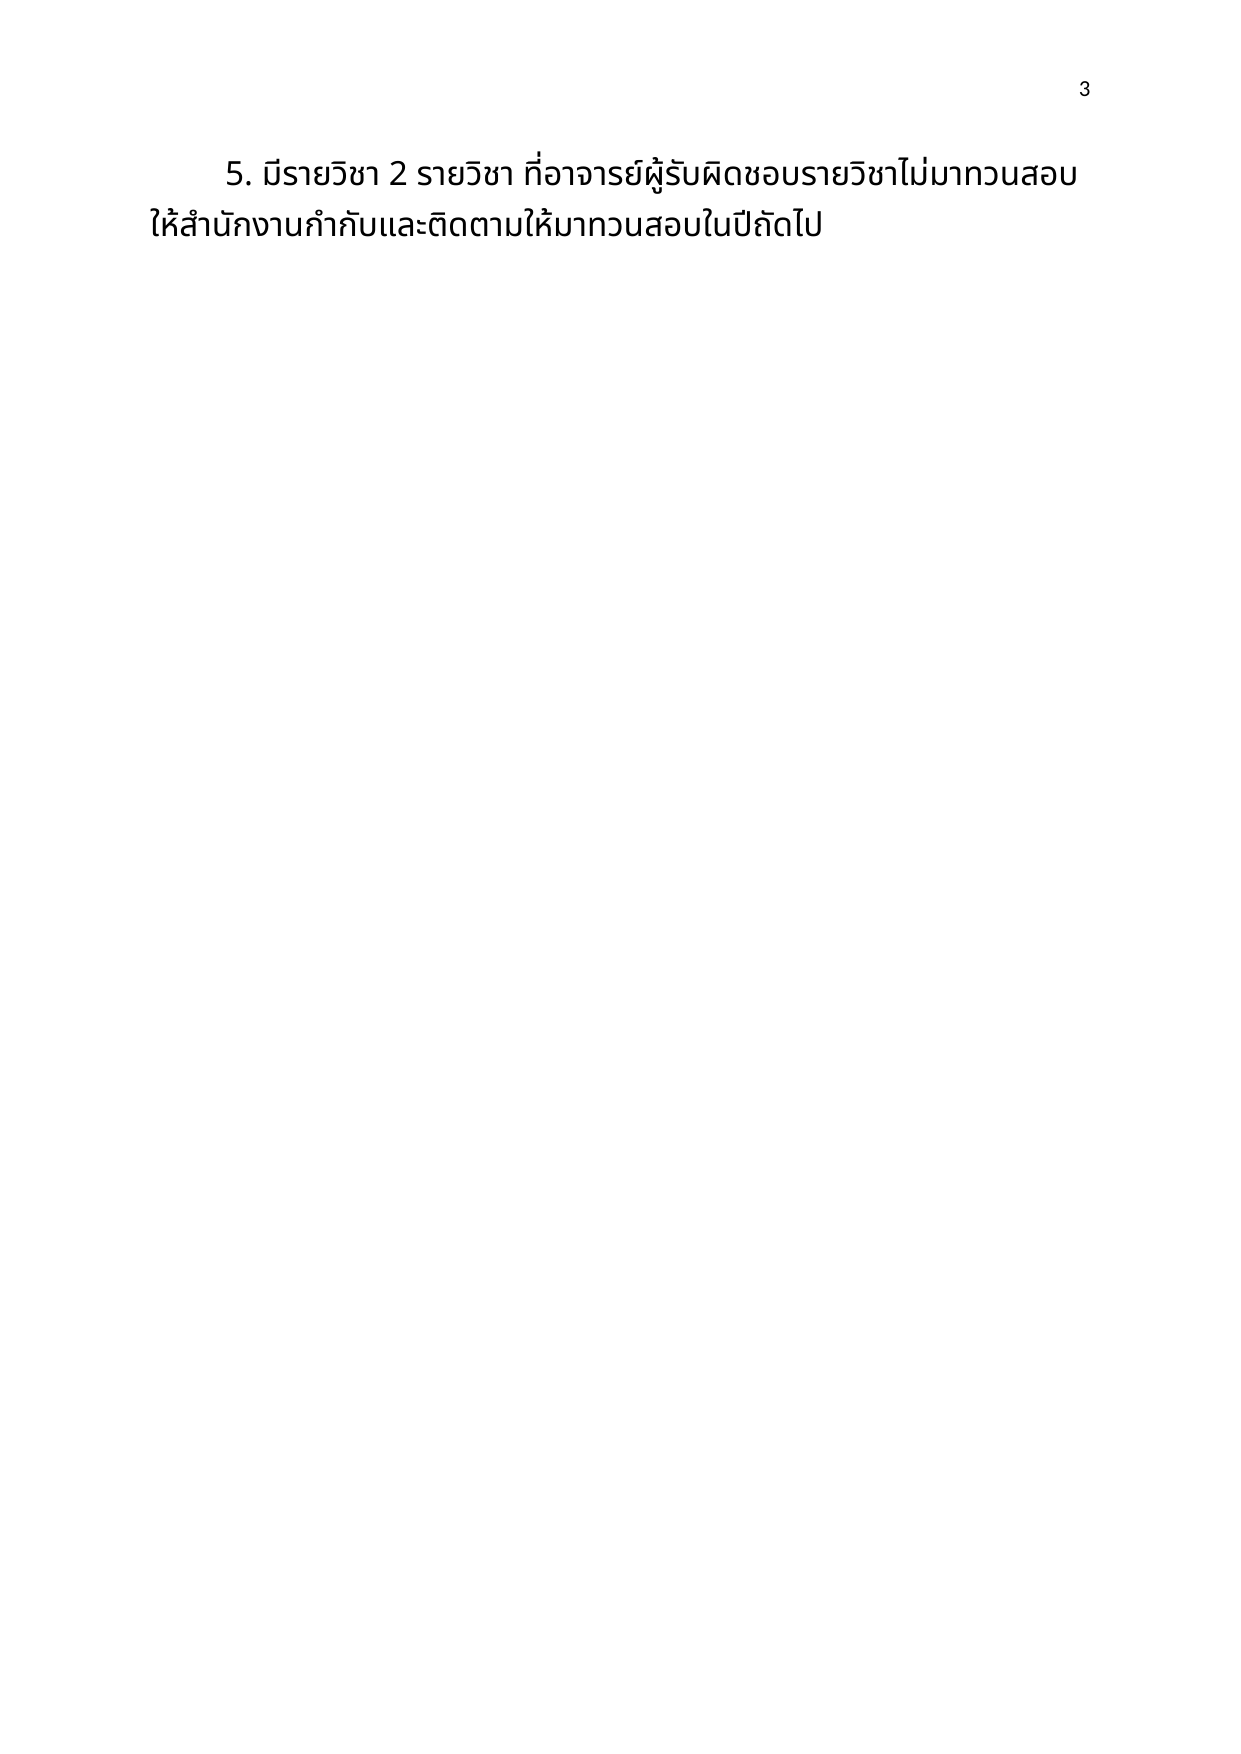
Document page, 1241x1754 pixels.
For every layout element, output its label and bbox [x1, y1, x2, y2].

text [150, 150, 1090, 251]
